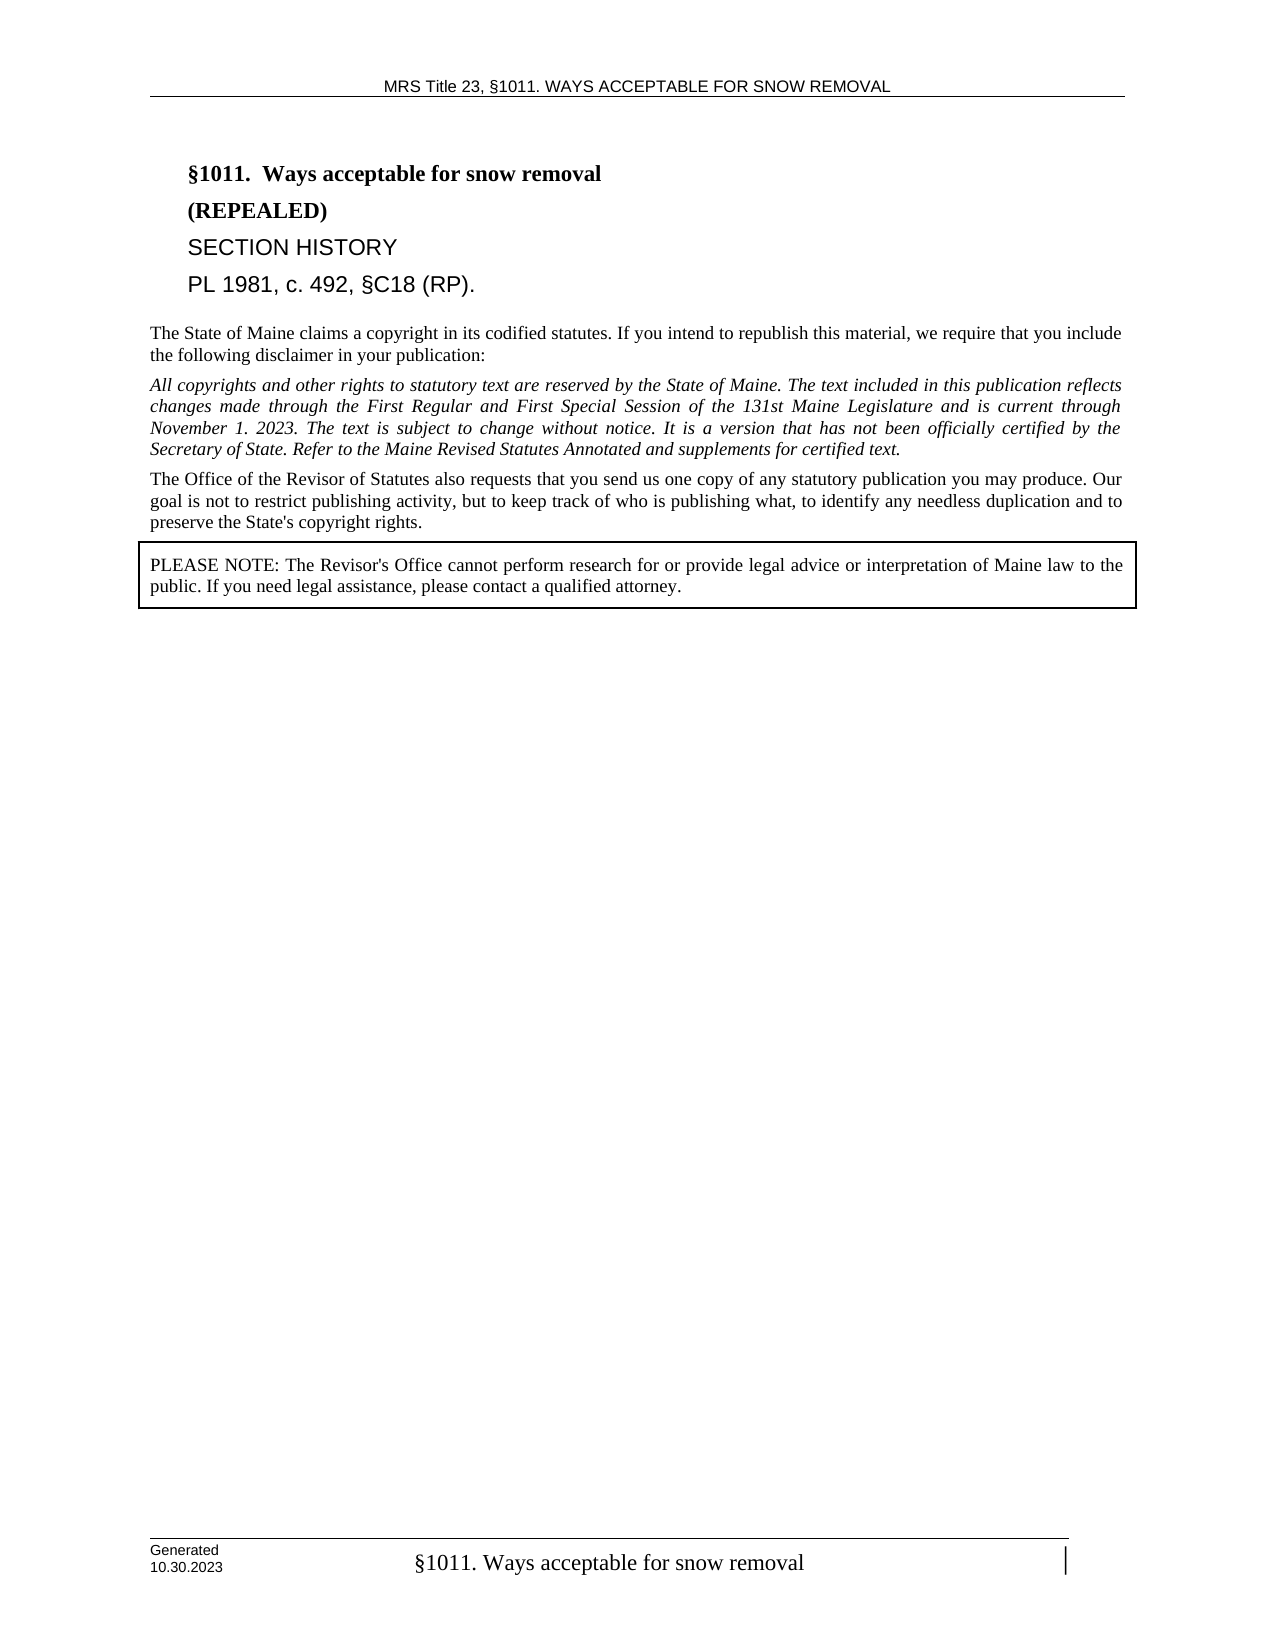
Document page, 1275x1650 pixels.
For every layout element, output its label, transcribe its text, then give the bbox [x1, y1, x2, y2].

text The State of Maine claims a copyright in its codified statutes. If you intend to republish this material, we require that you include the following disclaimer in your publication: [150, 322, 1125, 365]
text The Office of the Revisor of Statutes also requests that you send us one copy of any statutory publication you may produce. Our goal is not to restrict publishing activity, but to keep track of who is publishing what, to identify any needless duplication and to preserve the State's copyright rights. [150, 468, 1125, 533]
text PL 1981, c. 492, §C18 (RP). [187, 271, 1125, 297]
text (REPEALED) [187, 197, 1125, 223]
text SECTION HISTORY [187, 234, 1125, 260]
text All copyrights and other rights to statutory text are reserved by the State of Maine. The text included in this publication reflects changes made through the First Regular and First Special Session of the 131st Maine Legislature and is current through November 1. 2023 . The text is subject to change without notice. It is a version that has not been officially certified by the Secretary of State. Refer to the Maine Revised Statutes Annotated and supplements for certified text. [150, 373, 1125, 460]
text §1011. Ways acceptable for snow removal [187, 160, 1125, 187]
text PLEASE NOTE: The Revisor's Office cannot perform research for or provide legal advice or interpretation of Maine law to the public. If you need legal assistance, please contact a qualified attorney. [140, 543, 1135, 607]
